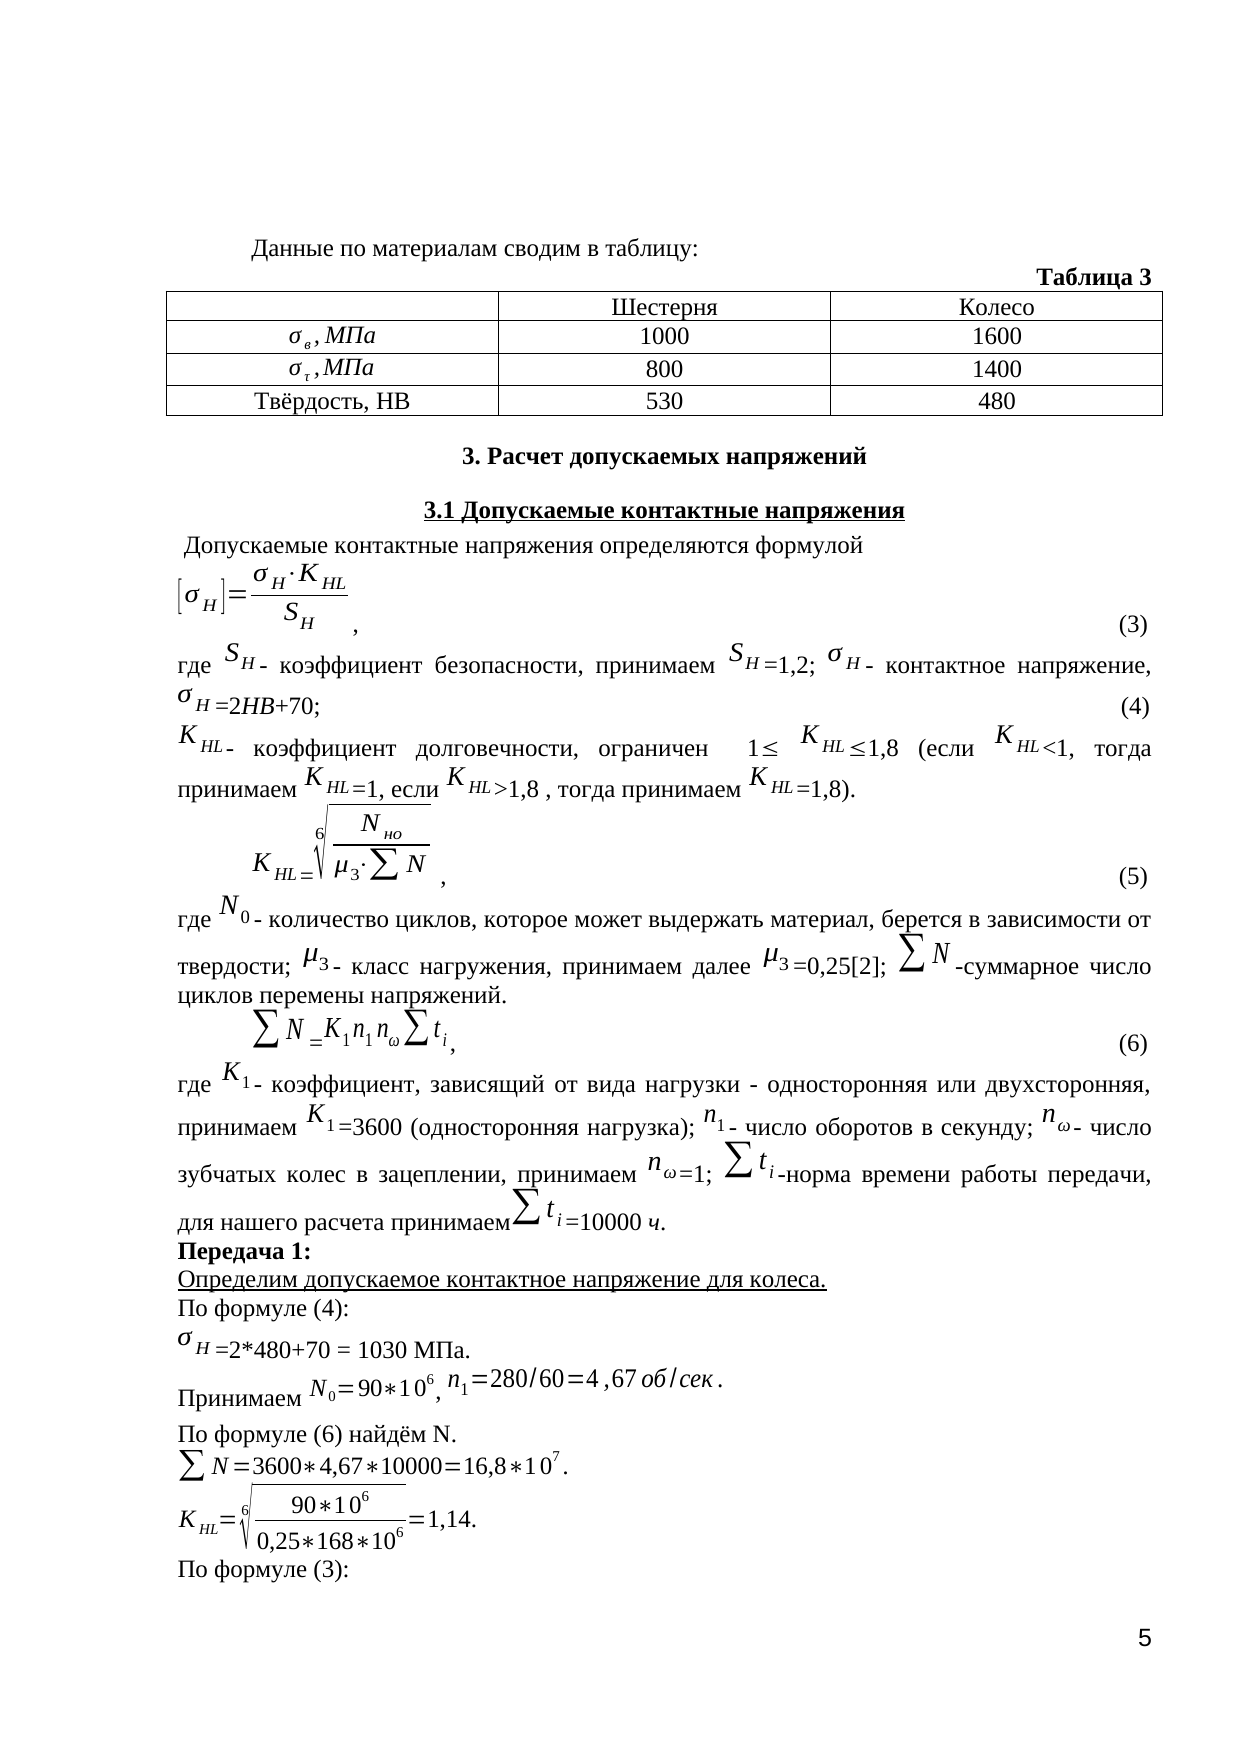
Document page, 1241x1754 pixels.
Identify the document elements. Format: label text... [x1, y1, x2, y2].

subtitle 3.1 Допускаемые контактные напряжения [177, 495, 1152, 523]
table_cell 800 [499, 354, 830, 385]
text где - количество циклов, которое может выдержать материал, берется в зависимости от твердости; - класс нагружения, принимаем далее =0,25[2]; -суммарное число циклов перемены напряжений. [177, 889, 1152, 1009]
text По формуле (3): [177, 1554, 1152, 1583]
text Таблица 3 [177, 262, 1152, 291]
text где - коэффициент безопасности, принимаем =1,2; - контактное напряжение, =2НВ+70; (4)- коэффициент долговечности, ограничен 1 1,8 (если <1, тогда принимаем =1, если >1,8 , тогда принимаем =1,8). [177, 637, 1152, 803]
text =, (6) [177, 1009, 1152, 1056]
subtitle 3. Расчет допускаемых напряжений [177, 441, 1152, 470]
text Принимаем , [177, 1363, 1152, 1412]
text Определим допускаемое контактное напряжение для колеса. [177, 1264, 1152, 1293]
table_cell [167, 321, 498, 353]
text Передача 1: [177, 1236, 1152, 1264]
text где - коэффициент, зависящий от вида нагрузки - односторонняя или двухсторонняя, принимаем =3600 (односторонняя нагрузка); - число оборотов в секунду; - число зубчатых колес в зацеплении, принимаем =1; -норма времени работы передачи, для нашего расчета принимаем=10000 ч. [177, 1056, 1152, 1236]
text =2*480+70 = 1030 МПа. [177, 1322, 1152, 1363]
text Допускаемые контактные напряжения определяются формулой [177, 530, 1152, 558]
table_cell 480 [831, 386, 1162, 415]
text По формуле (4): [177, 1293, 1152, 1322]
table_header [167, 292, 498, 320]
table_cell [167, 354, 498, 385]
table_cell 1000 [499, 321, 830, 353]
text , (3) [177, 558, 1152, 637]
text Данные по материалам сводим в таблицу: [177, 233, 1152, 262]
table_cell Твёрдость, HB [167, 386, 498, 415]
table_cell 1600 [831, 321, 1162, 353]
text = , (5) [177, 803, 1152, 889]
text По формуле (6) найдём N. [177, 1412, 1152, 1448]
table_cell 1400 [831, 354, 1162, 385]
table_cell 530 [499, 386, 830, 415]
table_header Шестерня [499, 292, 830, 320]
table_header Колесо [831, 292, 1162, 320]
